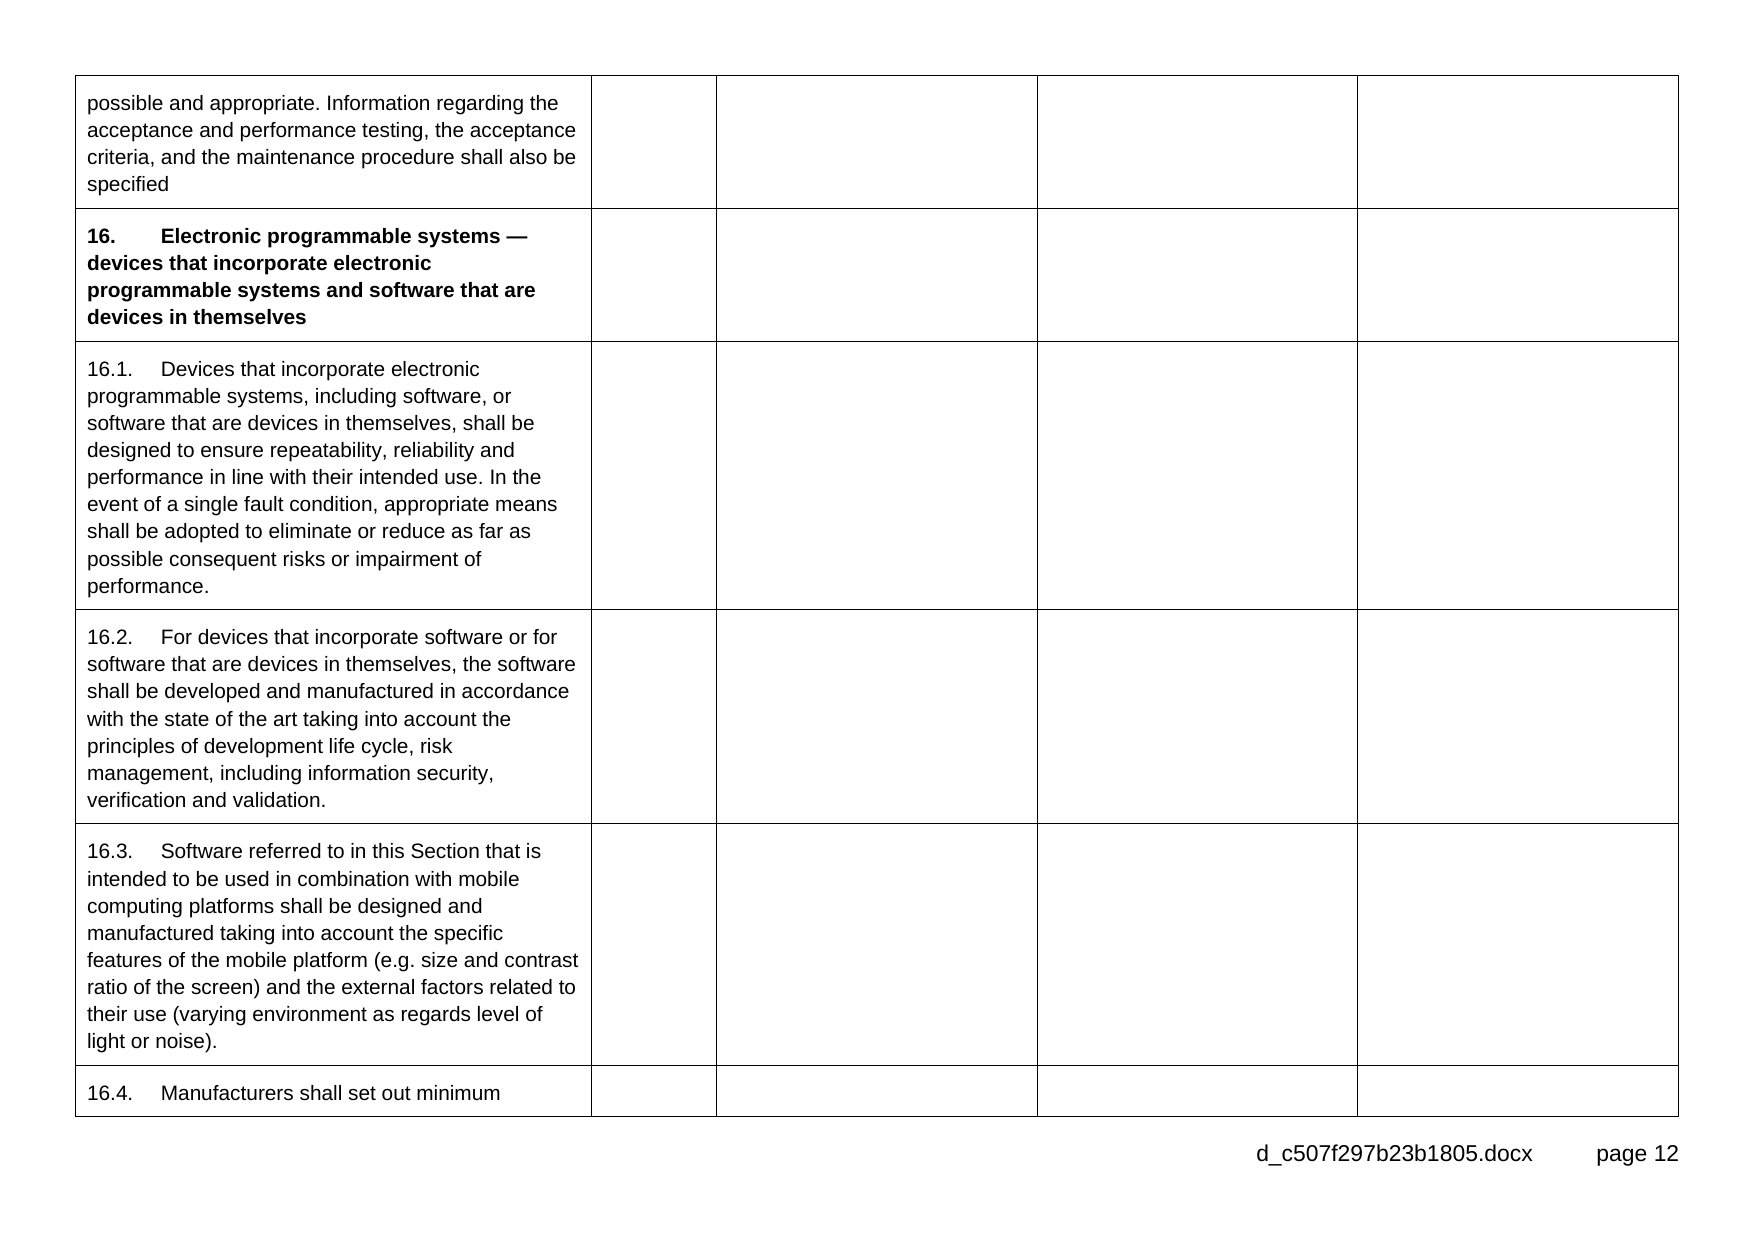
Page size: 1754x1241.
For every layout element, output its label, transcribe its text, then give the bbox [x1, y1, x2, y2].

table_cell [1358, 824, 1678, 1064]
table_cell 16.2. For devices that incorporate software or for software that are devices in themselves, the software shall be developed and manufactured in accordance with the state of the art taking into account the principles of development life cycle, risk management, including information security, verification and validation. [76, 610, 591, 823]
table_cell [1358, 209, 1678, 341]
table_cell [717, 1066, 1037, 1116]
table_cell [1038, 1066, 1357, 1116]
table_cell [1358, 610, 1678, 823]
table_cell [717, 209, 1037, 341]
table_cell 16.3. Software referred to in this Section that is intended to be used in combination with mobile computing platforms shall be designed and manufactured taking into account the specific features of the mobile platform (e.g. size and contrast ratio of the screen) and the external factors related to their use (varying environment as regards level of light or noise). [76, 824, 591, 1064]
table_cell [592, 209, 716, 341]
table_cell [1038, 610, 1357, 823]
table_cell [1038, 342, 1357, 609]
table_cell [1358, 1066, 1678, 1116]
table_cell [592, 76, 716, 208]
table_cell [1038, 824, 1357, 1064]
table_cell [592, 342, 716, 609]
table_cell [1038, 76, 1357, 208]
table_cell [1038, 209, 1357, 341]
table_cell [1358, 76, 1678, 208]
table_cell [717, 824, 1037, 1064]
table_cell [717, 610, 1037, 823]
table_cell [76, 1066, 591, 1116]
table_cell [592, 824, 716, 1064]
table_cell 16. Electronic programmable systems — devices that incorporate electronic programmable systems and software that are devices in themselves [76, 209, 591, 341]
table_cell [717, 342, 1037, 609]
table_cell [76, 76, 591, 208]
table_cell [592, 610, 716, 823]
table_cell [1358, 342, 1678, 609]
table_cell 16.1. Devices that incorporate electronic programmable systems, including software, or software that are devices in themselves, shall be designed to ensure repeatability, reliability and performance in line with their intended use. In the event of a single fault condition, appropriate means shall be adopted to eliminate or reduce as far as possible consequent risks or impairment of performance. [76, 342, 591, 609]
table_cell [592, 1066, 716, 1116]
table_cell [717, 76, 1037, 208]
